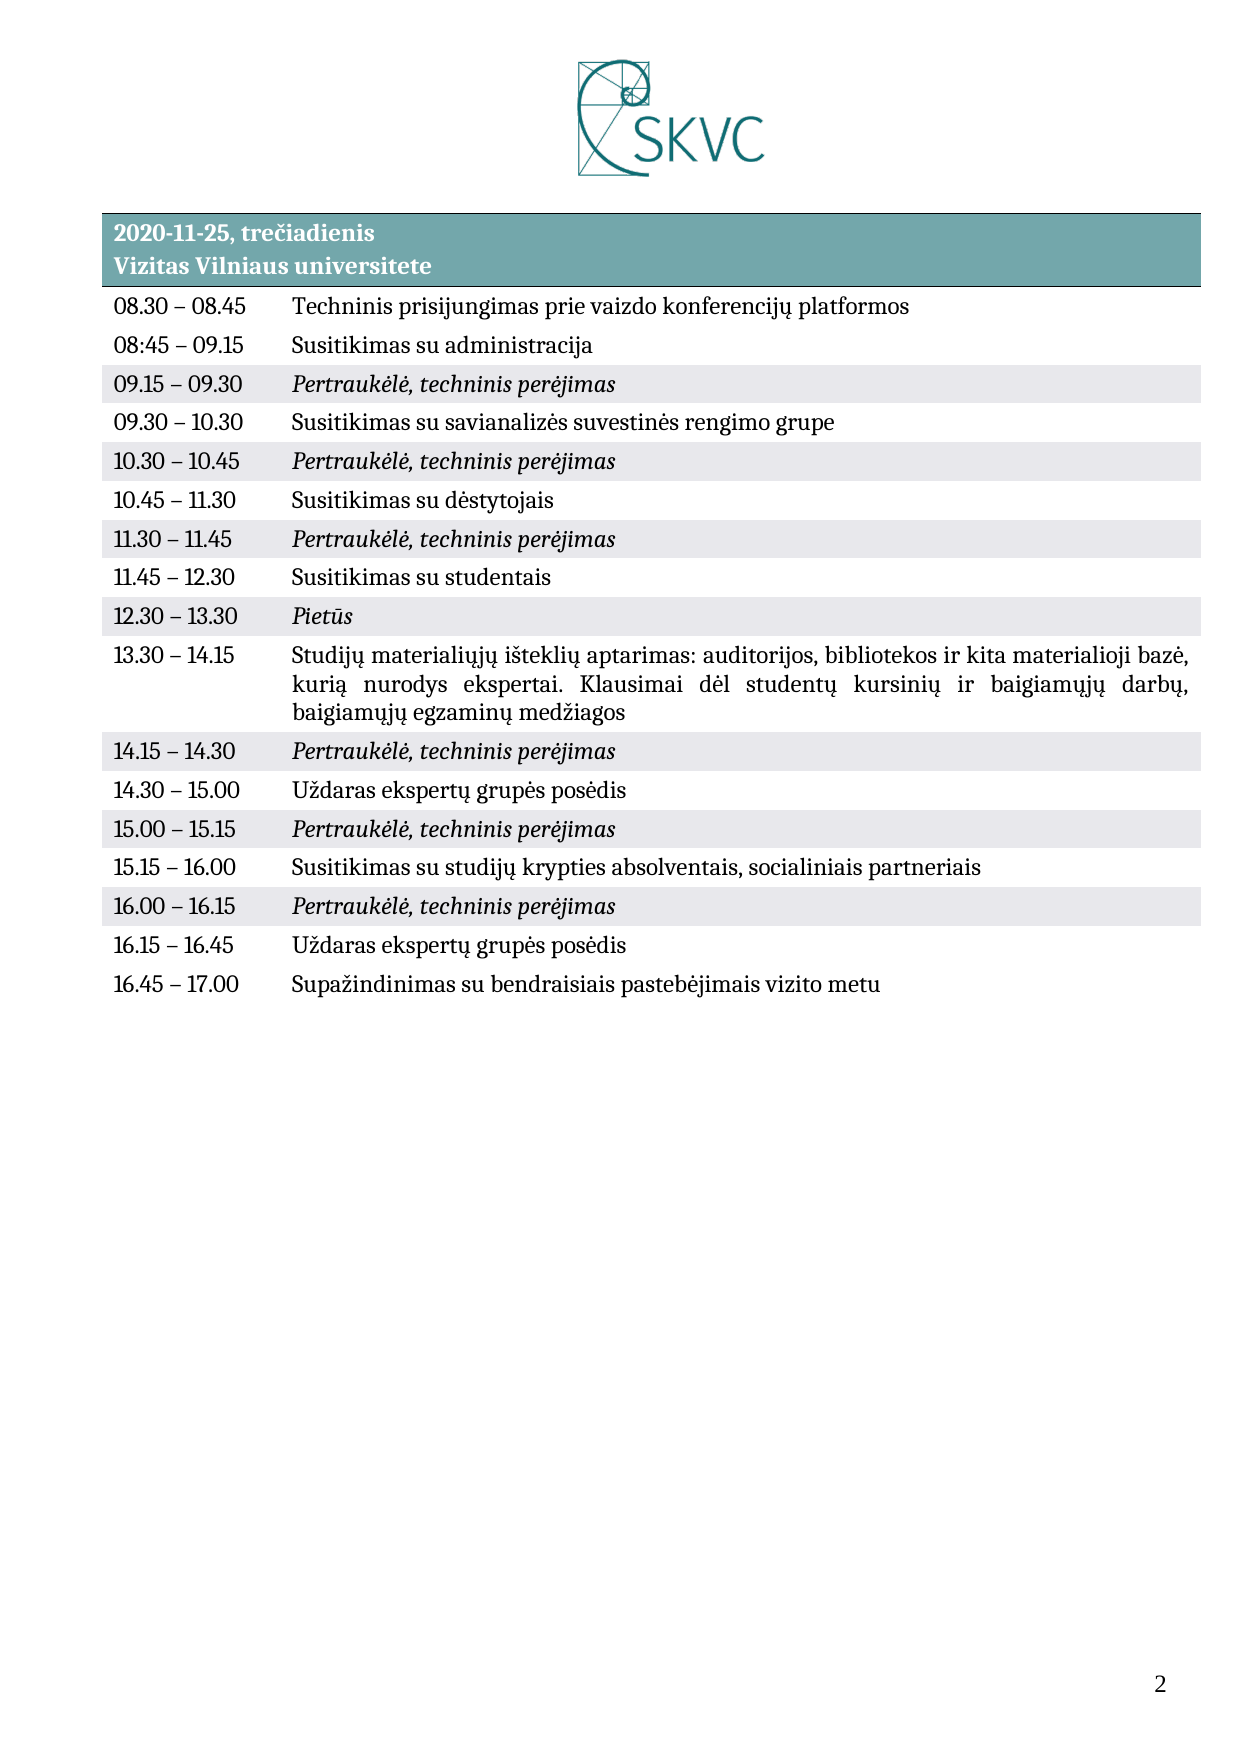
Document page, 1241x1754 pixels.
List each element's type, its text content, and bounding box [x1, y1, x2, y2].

table_cell Pertraukėlė, techninis perėjimas [281, 442, 1201, 481]
table_cell Pertraukėlė, techninis perėjimas [281, 365, 1201, 403]
table_cell 15.15 – 16.00 [102, 848, 281, 887]
table_cell Susitikimas su savianalizės suvestinės rengimo grupe [281, 403, 1201, 442]
table_cell 09.15 – 09.30 [102, 365, 281, 403]
table_cell Susitikimas su studentais [281, 558, 1201, 597]
table_cell 14.15 – 14.30 [102, 732, 281, 771]
table_cell 08:45 – 09.15 [102, 326, 281, 364]
table_cell 15.00 – 15.15 [102, 810, 281, 848]
table_cell Studijų materialiųjų išteklių aptarimas: auditorijos, bibliotekos ir kita materialioji bazė, kurią nurodys ekspertai. Klausimai dėl studentų kursinių ir baigiamųjų darbų, baigiamųjų egzaminų medžiagos [281, 636, 1201, 732]
table_cell Pertraukėlė, techninis perėjimas [281, 520, 1201, 558]
table_cell 11.30 – 11.45 [102, 520, 281, 558]
table_cell 16.45 – 17.00 [102, 965, 281, 1003]
table_cell 08.30 – 08.45 [102, 287, 281, 326]
table_cell Pietūs [281, 597, 1201, 636]
table_cell 13.30 – 14.15 [102, 636, 281, 732]
table_cell 09.30 – 10.30 [102, 403, 281, 442]
table_cell Uždaras ekspertų grupės posėdis [281, 771, 1201, 809]
table_cell Techninis prisijungimas prie vaizdo konferencijų platformos [281, 287, 1201, 326]
table_cell 16.00 – 16.15 [102, 887, 281, 926]
table_cell Susitikimas su administracija [281, 326, 1201, 364]
table_cell 10.30 – 10.45 [102, 442, 281, 481]
table_cell Susitikimas su studijų krypties absolventais, socialiniais partneriais [281, 848, 1201, 887]
table_cell 12.30 – 13.30 [102, 597, 281, 636]
table_cell 10.45 – 11.30 [102, 481, 281, 519]
table_cell Susitikimas su dėstytojais [281, 481, 1201, 519]
table_cell 2020-11-25, trečiadienis Vizitas Vilniaus universitete [102, 214, 1201, 286]
table_cell 16.15 – 16.45 [102, 926, 281, 964]
table_cell Pertraukėlė, techninis perėjimas [281, 810, 1201, 848]
table_cell Uždaras ekspertų grupės posėdis [281, 926, 1201, 964]
table_cell 11.45 – 12.30 [102, 558, 281, 597]
table_cell Pertraukėlė, techninis perėjimas [281, 732, 1201, 771]
table_cell Supažindinimas su bendraisiais pastebėjimais vizito metu [281, 965, 1201, 1003]
table_cell 14.30 – 15.00 [102, 771, 281, 809]
table_cell Pertraukėlė, techninis perėjimas [281, 887, 1201, 926]
picture [577, 59, 767, 179]
